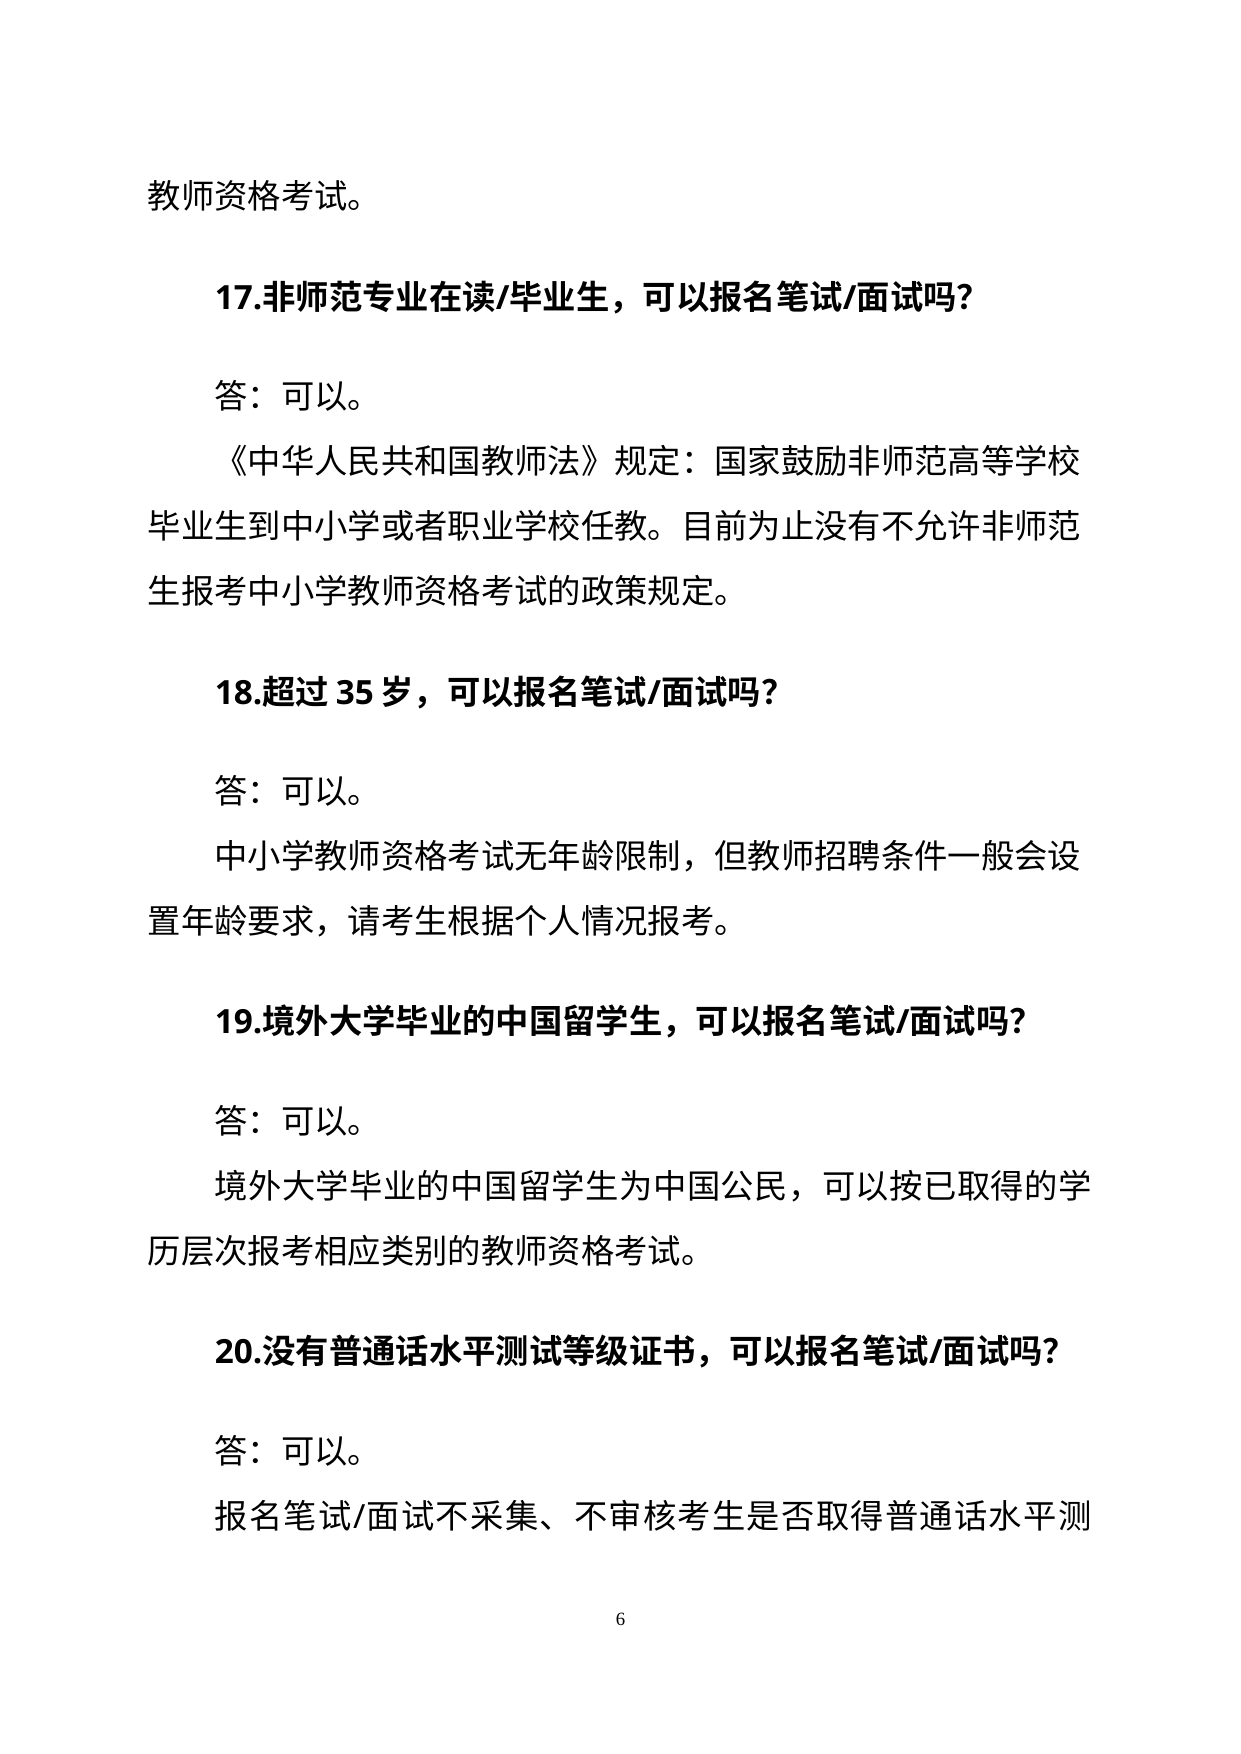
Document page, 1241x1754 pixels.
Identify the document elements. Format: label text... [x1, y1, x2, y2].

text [148, 162, 1092, 227]
subtitle 18.超过35岁，可以报名笔试/面试吗？ [148, 657, 1092, 722]
text 答：可以。 [148, 362, 1092, 427]
text 答：可以。 [148, 1086, 1092, 1151]
text 答：可以。 [148, 757, 1092, 822]
text 中小学教师资格考试无年龄限制，但教师招聘条件一般会设置年龄要求，请考生根据个人情况报考。 [148, 822, 1092, 952]
subtitle 19.境外大学毕业的中国留学生，可以报名笔试/面试吗？ [148, 987, 1092, 1052]
subtitle 17.非师范专业在读/毕业生，可以报名笔试/面试吗？ [148, 262, 1092, 327]
text 《中华人民共和国教师法》规定：国家鼓励非师范高等学校毕业生到中小学或者职业学校任教。目前为止没有不允许非师范生报考中小学教师资格考试的政策规定。 [148, 427, 1092, 622]
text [148, 1481, 1092, 1546]
text 境外大学毕业的中国留学生为中国公民，可以按已取得的学历层次报考相应类别的教师资格考试。 [148, 1151, 1092, 1281]
subtitle 20.没有普通话水平测试等级证书，可以报名笔试/面试吗？ [148, 1317, 1092, 1382]
text 答：可以。 [148, 1416, 1092, 1481]
